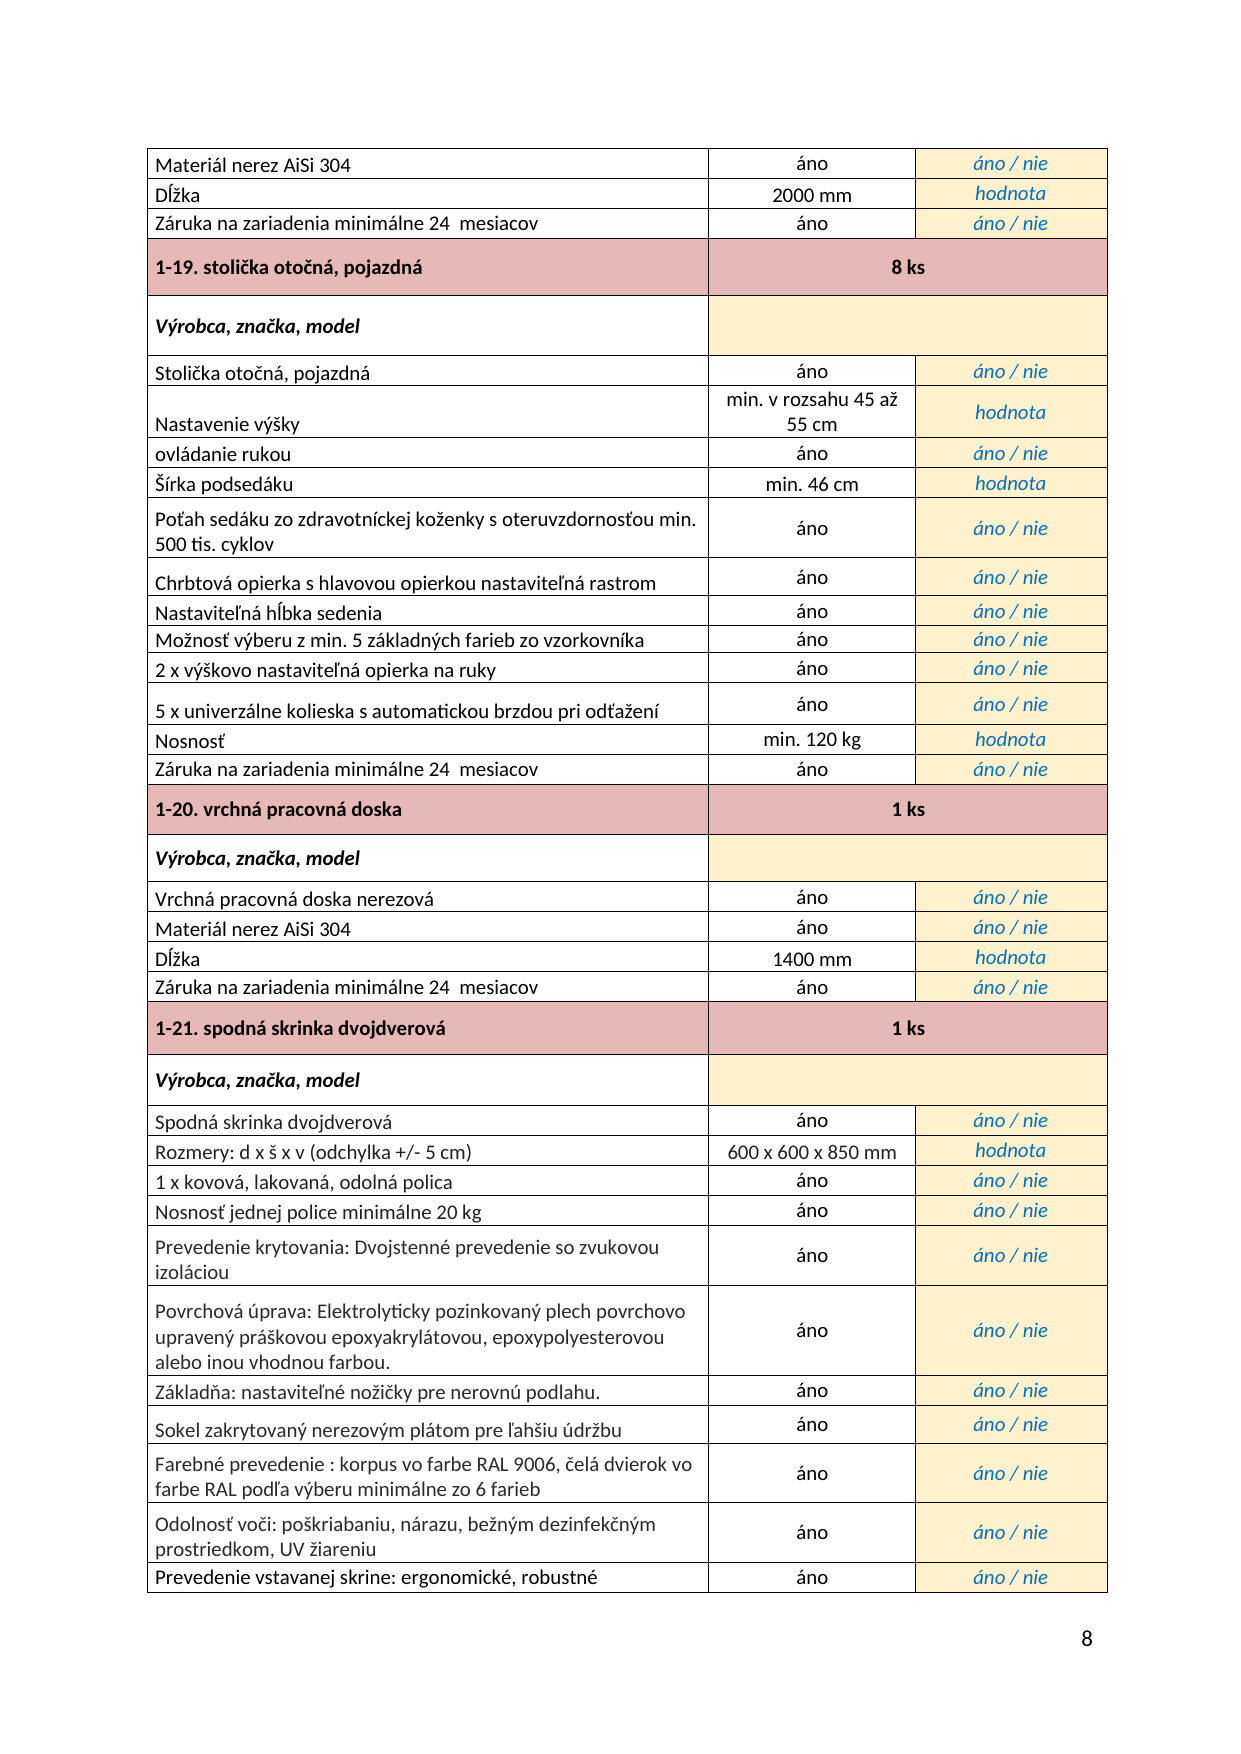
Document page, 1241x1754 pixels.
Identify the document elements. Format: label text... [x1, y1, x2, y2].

table_cell áno [709, 1444, 915, 1502]
table_cell áno [709, 209, 915, 238]
table_cell áno / nie [916, 209, 1107, 238]
table_cell áno / nie [916, 912, 1107, 941]
table_cell Prevedenie vstavanej skrine: ergonomické, robustné [148, 1563, 708, 1592]
table_cell Možnosť výberu z min. 5 základných farieb zo vzorkovníka [148, 626, 708, 652]
table_cell áno / nie [916, 626, 1107, 652]
table_cell hodnota [916, 725, 1107, 754]
table_cell áno [709, 356, 915, 385]
table_cell áno / nie [916, 653, 1107, 682]
table_cell áno / nie [916, 438, 1107, 467]
table_cell Chrbtová opierka s hlavovou opierkou nastaviteľná rastrom [148, 558, 708, 595]
table_cell áno / nie [916, 1376, 1107, 1405]
table_cell Materiál nerez AiSi 304 [148, 149, 708, 178]
table_cell áno [709, 1166, 915, 1195]
table_cell 1 ks [709, 1002, 1107, 1054]
table_cell Odolnosť voči: poškriabaniu, nárazu, bežným dezinfekčným prostriedkom, UV žiareniu [148, 1503, 708, 1562]
table_cell áno / nie [916, 1226, 1107, 1285]
table_cell hodnota [916, 942, 1107, 971]
table_cell áno [709, 683, 915, 724]
table_cell áno [709, 653, 915, 682]
table_cell áno / nie [916, 498, 1107, 557]
table_cell Prevedenie krytovania: Dvojstenné prevedenie so zvukovou izoláciou [148, 1226, 708, 1285]
table_cell 1 ks [709, 785, 1107, 834]
table_cell áno [709, 1106, 915, 1135]
table_cell 1-19. stolička otočná, pojazdná [148, 239, 708, 295]
table_cell Dĺžka [148, 942, 708, 971]
table_cell áno [709, 912, 915, 941]
table_cell Materiál nerez AiSi 304 [148, 912, 708, 941]
table_cell Šírka podsedáku [148, 468, 708, 497]
table_cell áno / nie [916, 1444, 1107, 1502]
table_cell áno / nie [916, 356, 1107, 385]
table_cell Povrchová úprava: Elektrolyticky pozinkovaný plech povrchovo upravený práškovou epoxyakrylátovou, epoxypolyesterovou alebo inou vhodnou farbou. [148, 1286, 708, 1375]
table_cell min. 46 cm [709, 468, 915, 497]
table_cell Nosnosť [148, 725, 708, 754]
table_cell Farebné prevedenie : korpus vo farbe RAL 9006, čelá dvierok vo farbe RAL podľa výberu minimálne zo 6 farieb [148, 1444, 708, 1502]
table_cell áno / nie [916, 755, 1107, 784]
table_cell Dĺžka [148, 179, 708, 208]
table_cell áno [709, 1376, 915, 1405]
table_cell áno [709, 558, 915, 595]
table_cell áno [709, 626, 915, 652]
table_cell áno [709, 1286, 915, 1375]
table_cell [709, 1055, 1107, 1105]
table_cell Výrobca, značka, model [148, 835, 708, 881]
table_cell 1-20. vrchná pracovná doska [148, 785, 708, 834]
table_cell Stolička otočná, pojazdná [148, 356, 708, 385]
table_cell hodnota [916, 179, 1107, 208]
table_cell [709, 296, 1107, 355]
table_cell áno / nie [916, 1196, 1107, 1225]
table_cell áno [709, 596, 915, 625]
table_cell hodnota [916, 468, 1107, 497]
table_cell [148, 209, 708, 238]
table_cell min. v rozsahu 45 až 55 cm [709, 386, 915, 437]
table_cell áno [709, 755, 915, 784]
table_cell Výrobca, značka, model [148, 1055, 708, 1105]
table_cell áno [709, 149, 915, 178]
table_cell áno [709, 972, 915, 1001]
table_cell 1 x kovová, lakovaná, odolná polica [148, 1166, 708, 1195]
table_cell 2000 mm [709, 179, 915, 208]
table_cell áno [709, 1226, 915, 1285]
table_cell áno [709, 1196, 915, 1225]
table_cell Poťah sedáku zo zdravotníckej koženky s oteruvzdornosťou min. 500 tis. cyklov [148, 498, 708, 557]
table_cell áno / nie [916, 683, 1107, 724]
table_cell áno [709, 498, 915, 557]
table_cell áno / nie [916, 1563, 1107, 1592]
table_cell Spodná skrinka dvojdverová [148, 1106, 708, 1135]
table_cell áno / nie [916, 972, 1107, 1001]
table_cell áno / nie [916, 1286, 1107, 1375]
table_cell áno / nie [916, 596, 1107, 625]
table_cell 2 x výškovo nastaviteľná opierka na ruky [148, 653, 708, 682]
table_cell [709, 835, 1107, 881]
table_cell áno / nie [916, 149, 1107, 178]
table_cell 1400 mm [709, 942, 915, 971]
table_cell Vrchná pracovná doska nerezová [148, 882, 708, 911]
table_cell Sokel zakrytovaný nerezovým plátom pre ľahšiu údržbu [148, 1406, 708, 1443]
table_cell Nastaviteľná hĺbka sedenia [148, 596, 708, 625]
table_cell Nastavenie výšky [148, 386, 708, 437]
table_cell áno / nie [916, 1503, 1107, 1562]
table_cell áno [709, 1563, 915, 1592]
table_cell 5 x univerzálne kolieska s automatickou brzdou pri odťažení [148, 683, 708, 724]
table_cell Základňa: nastaviteľné nožičky pre nerovnú podlahu. [148, 1376, 708, 1405]
table_cell áno [709, 1406, 915, 1443]
table_cell áno / nie [916, 882, 1107, 911]
table_cell 1-21. spodná skrinka dvojdverová [148, 1002, 708, 1054]
table_cell 600 x 600 x 850 mm [709, 1136, 915, 1165]
table_cell hodnota [916, 1136, 1107, 1165]
table_cell Nosnosť jednej police minimálne 20 kg [148, 1196, 708, 1225]
table_cell áno / nie [916, 1166, 1107, 1195]
table_cell 8 ks [709, 239, 1107, 295]
table_cell min. 120 kg [709, 725, 915, 754]
table_cell áno / nie [916, 1406, 1107, 1443]
table_cell áno [709, 882, 915, 911]
table_cell áno [709, 438, 915, 467]
table_cell Záruka na zariadenia minimálne 24 mesiacov [148, 755, 708, 784]
table_cell Výrobca, značka, model [148, 296, 708, 355]
table_cell Záruka na zariadenia minimálne 24 mesiacov [148, 972, 708, 1001]
table_cell Rozmery: d x š x v (odchylka +/- 5 cm) [148, 1136, 708, 1165]
table_cell áno [709, 1503, 915, 1562]
table_cell áno / nie [916, 1106, 1107, 1135]
table_cell ovládanie rukou [148, 438, 708, 467]
table_cell áno / nie [916, 558, 1107, 595]
table_cell hodnota [916, 386, 1107, 437]
